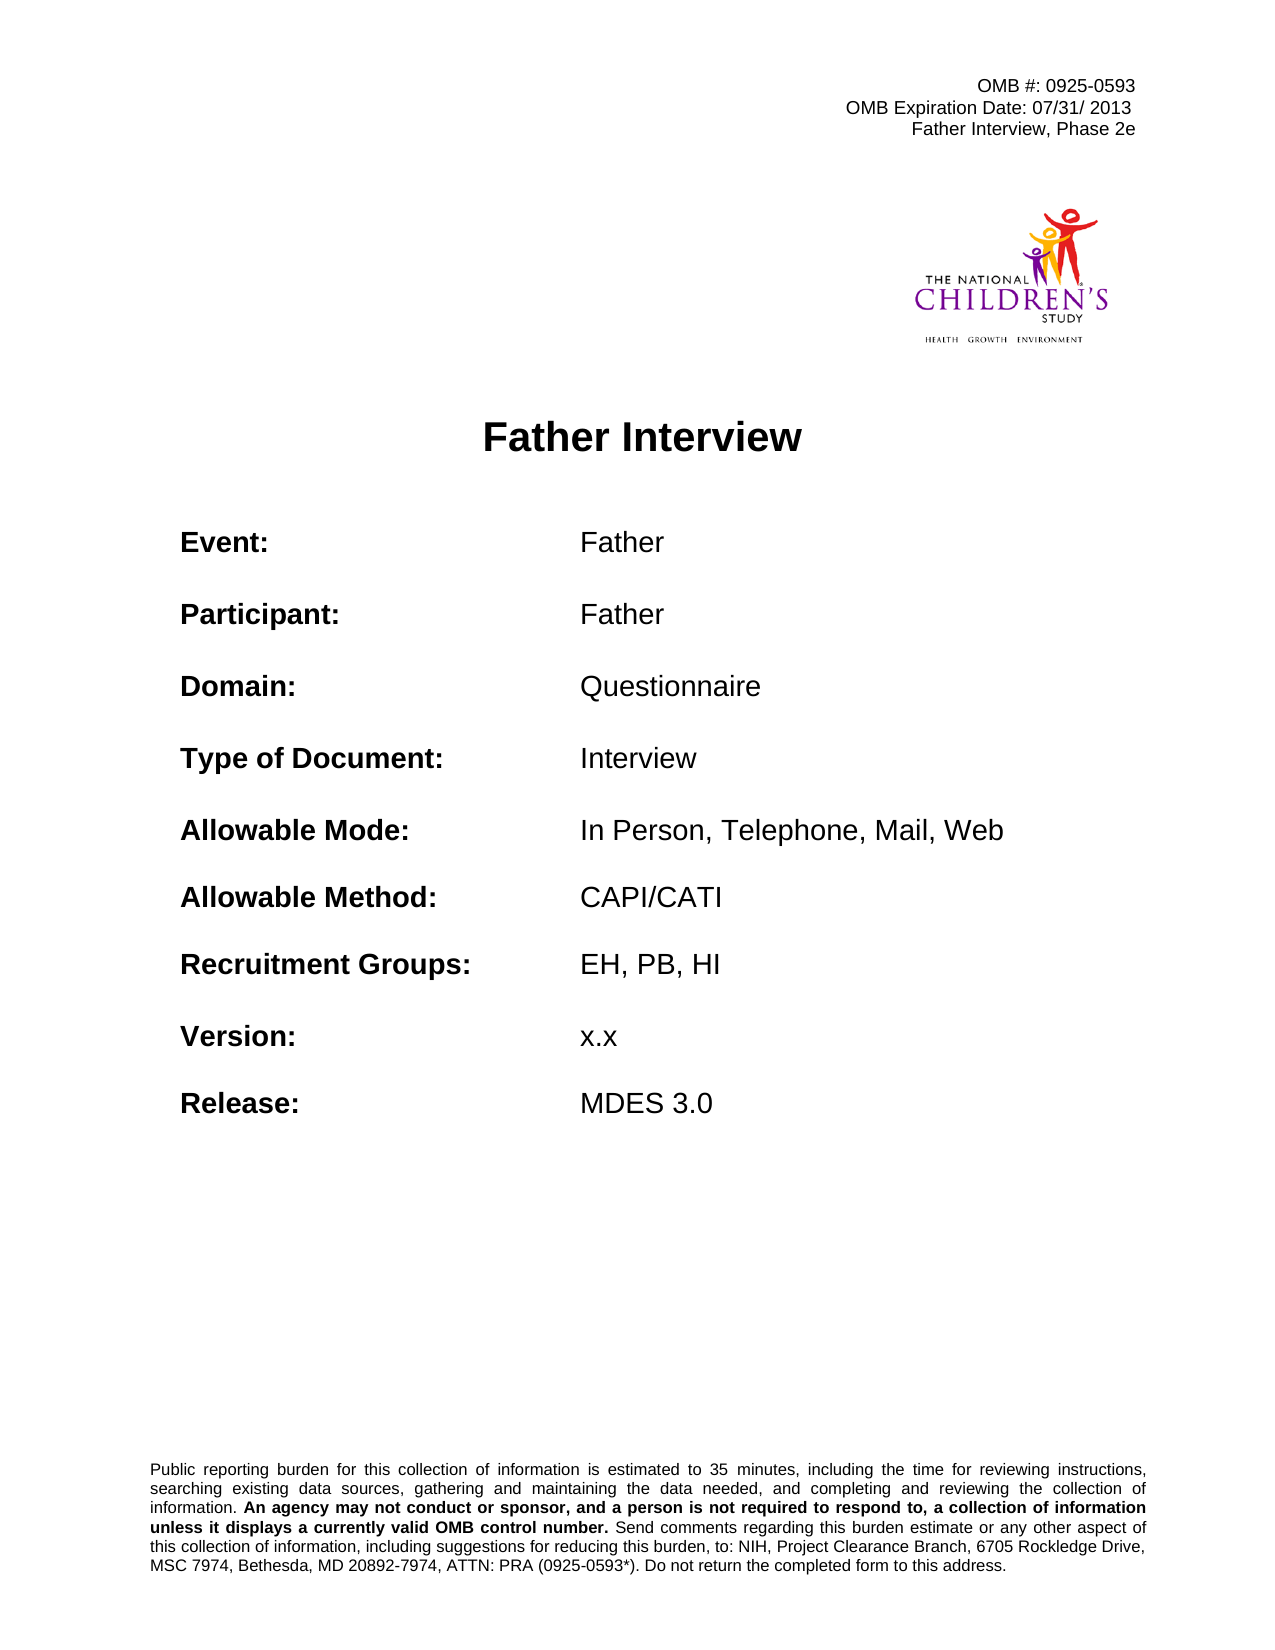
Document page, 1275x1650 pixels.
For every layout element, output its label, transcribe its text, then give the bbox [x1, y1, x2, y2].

picture [887, 202, 1135, 349]
table_cell MDES 3.0 [569, 1086, 1134, 1153]
table_cell CAPI/CATI [569, 880, 1134, 947]
table_header Father [569, 525, 1134, 597]
table_cell EH, PB, HI [569, 947, 1134, 1019]
table_cell Participant: [169, 597, 569, 669]
title Father Interview [150, 412, 1134, 460]
table_cell In Person, Telephone, Mail, Web [569, 813, 1134, 880]
table_cell Allowable Mode: [169, 813, 569, 880]
table_cell Allowable Method: [169, 880, 569, 947]
table_cell Release: [169, 1086, 569, 1153]
table_cell Domain: [169, 669, 569, 741]
table_cell Version: [169, 1019, 569, 1086]
table_header Event: [169, 525, 569, 597]
table_cell Questionnaire [569, 669, 1134, 741]
table_cell x.x [569, 1019, 1134, 1086]
table_cell Type of Document: [169, 741, 569, 813]
table_cell Interview [569, 741, 1134, 813]
table_cell Father [569, 597, 1134, 669]
table_cell Recruitment Groups: [169, 947, 569, 1019]
